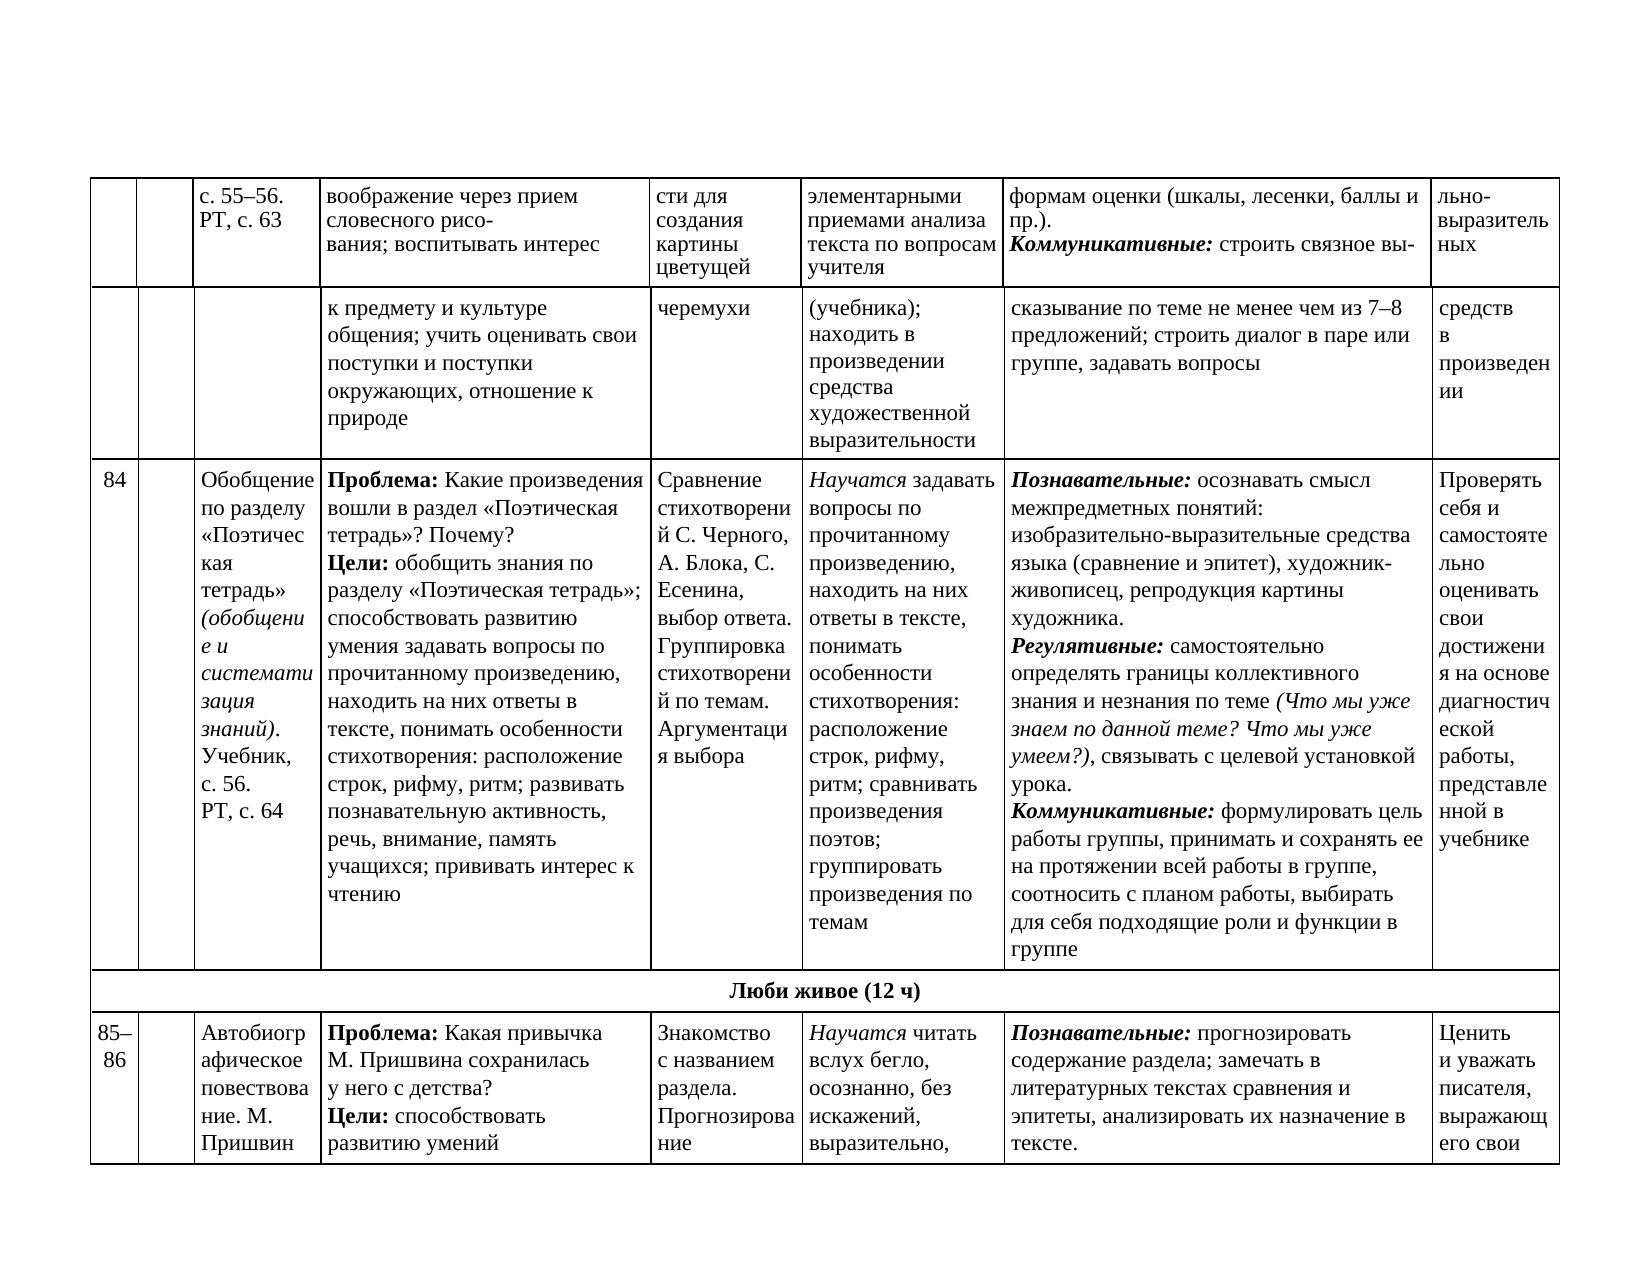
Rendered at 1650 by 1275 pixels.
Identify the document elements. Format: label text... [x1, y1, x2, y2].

table_cell [91, 287, 138, 458]
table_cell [322, 1013, 650, 1163]
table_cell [1004, 179, 1430, 286]
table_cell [650, 179, 800, 286]
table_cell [1432, 179, 1559, 286]
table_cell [803, 1013, 1004, 1163]
table_cell Обобщение по разделу «Поэтическая тетрадь» (обобщение и систематизация знаний). Учебник, с. 56. РТ, с. 64 [195, 460, 320, 969]
table_cell к предмету и культуре общения; учить оценивать свои поступки и поступки окружающих, отношение к природе [322, 288, 650, 458]
table_cell [137, 179, 192, 286]
table_cell Проверять себя и самостоятельно оценивать свои достижения на основе диагностической работы, представленной в учебнике [1433, 460, 1559, 969]
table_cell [195, 1013, 320, 1163]
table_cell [1433, 1013, 1559, 1163]
table_cell Познавательные: осознавать смысл межпредметных понятий: изобразительно-выразительные средства языка (сравнение и эпитет), художник-живописец, репродукция картины художника. Регулятивные: самостоятельно определять границы коллективного знания и незнания по теме (Что мы уже знаем по данной теме? Что мы уже умеем?), связывать с целевой установкой урока. Коммуникативные: формулировать цель работы группы, принимать и сохранять ее на протяжении всей работы в группе, соотносить с планом работы, выбирать для себя подходящие роли и функции в группе [1005, 460, 1432, 969]
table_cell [652, 1013, 802, 1163]
table_cell Сравнение стихотворений С. Черного, А. Блока, С. Есенина, выбор ответа. Группировка стихотворений по темам. Аргументация выбора [652, 460, 802, 969]
table_cell [139, 288, 194, 458]
table_cell [195, 288, 320, 458]
table_cell Проблема: Какие произведения вошли в раздел «Поэтическая тетрадь»? Почему? Цели: обобщить знания по разделу «Поэтическая тетрадь»; способствовать развитию умения задавать вопросы по прочитанному произведению, находить на них ответы в тексте, понимать особенности стихотворения: расположение строк, рифму, ритм; развивать познавательную активность, речь, внимание, память учащихся; прививать интерес к чтению [322, 460, 650, 969]
table_cell 85–86 [91, 1012, 138, 1163]
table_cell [321, 179, 649, 286]
table_cell [139, 1013, 194, 1163]
table_cell 84 [91, 459, 138, 969]
table_cell Люби живое (12 ч) [91, 970, 1559, 1011]
table_cell 83 [91, 179, 136, 286]
table_cell черемухи [652, 288, 802, 458]
table_cell [139, 460, 194, 969]
table_cell сказывание по теме не менее чем из 7–8 предложений; строить диалог в паре или группе, задавать вопросы [1005, 288, 1432, 458]
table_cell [802, 179, 1002, 286]
table_cell средств в произведении [1433, 288, 1559, 458]
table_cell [194, 179, 319, 286]
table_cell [1005, 1013, 1432, 1163]
table_cell Научатся задавать вопросы по прочитанному произведению, находить на них ответы в тексте, понимать особенности стихотворения: расположение строк, рифму, ритм; сравнивать произведения поэтов; группировать произведения по темам [803, 460, 1004, 969]
table_cell (учебника); находить в произведении средства художественной выразительности [803, 288, 1004, 458]
